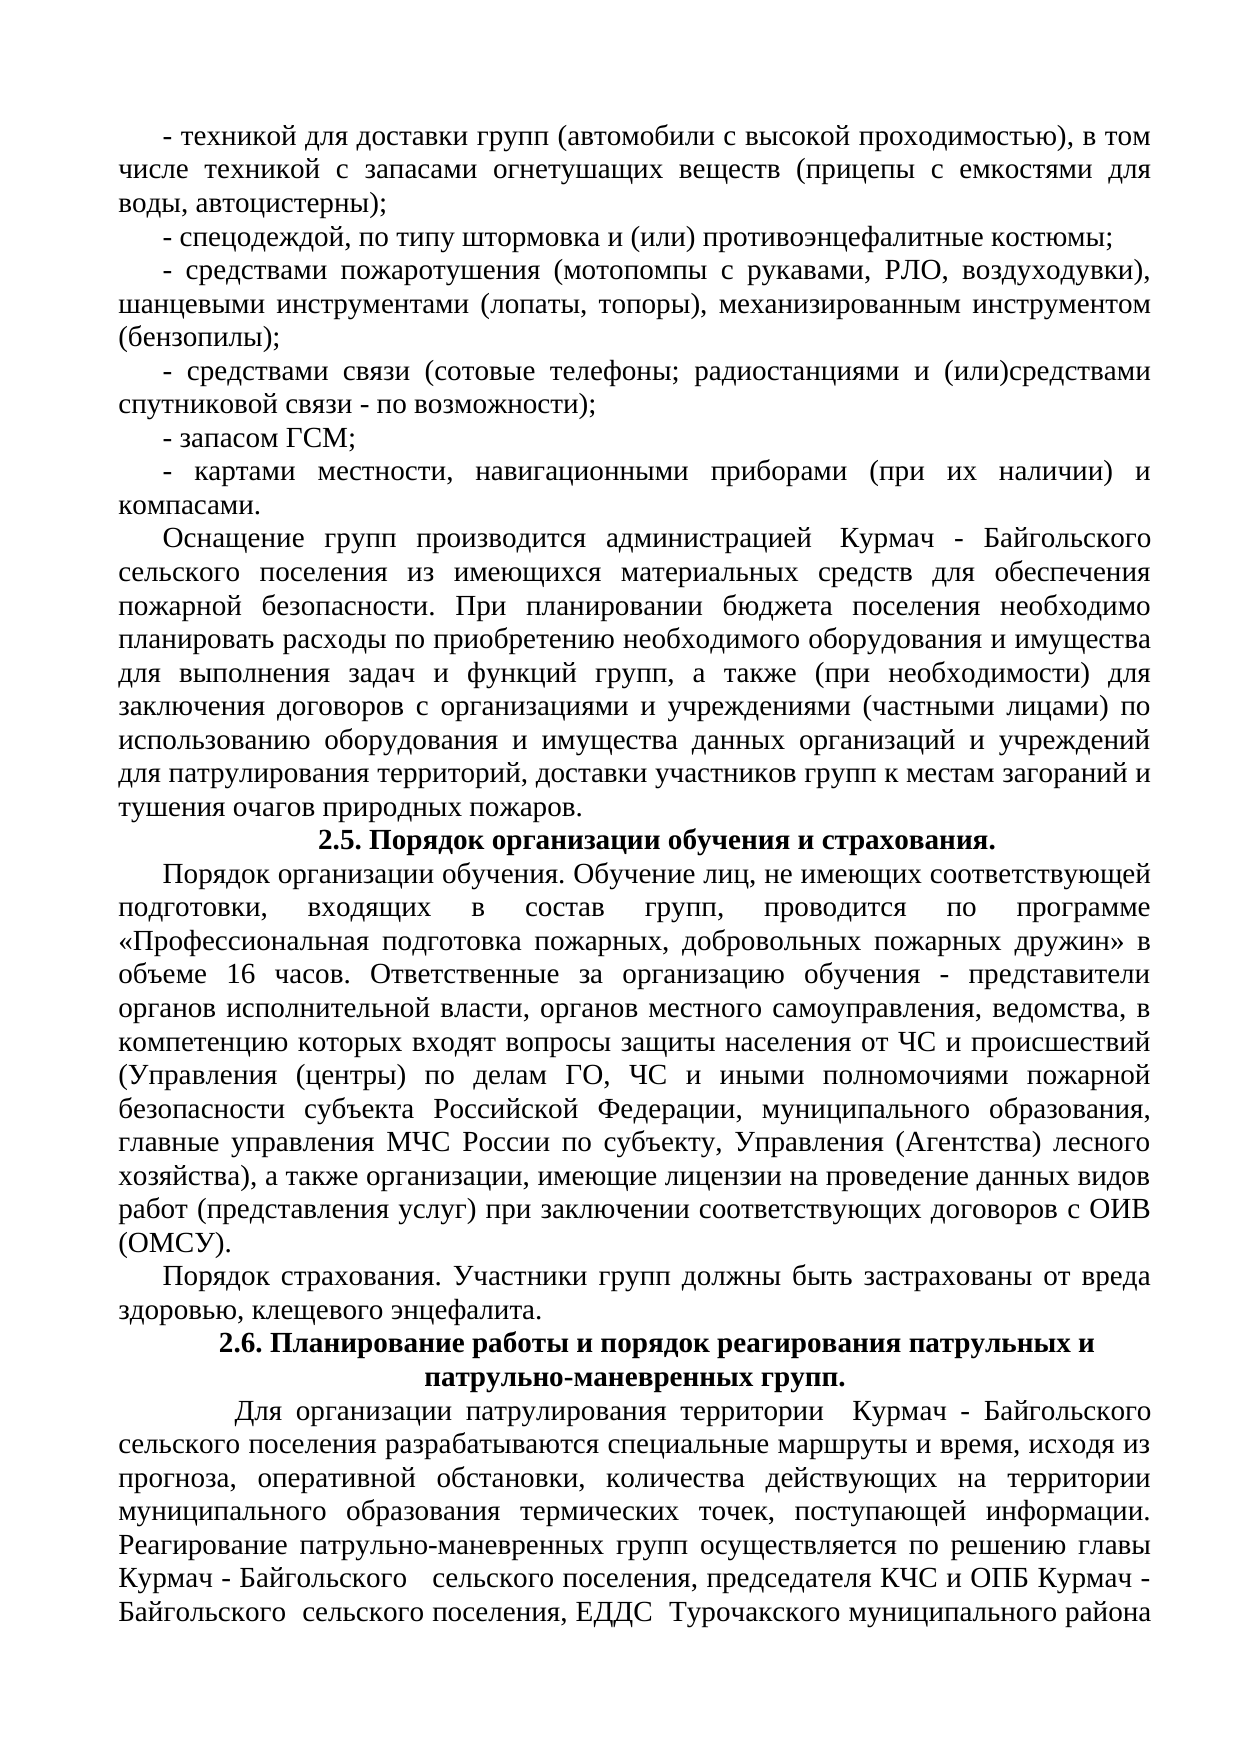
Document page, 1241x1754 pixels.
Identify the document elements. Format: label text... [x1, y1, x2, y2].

text - картами местности, навигационными приборами (при их наличии) и компасами. [118, 453, 1152, 521]
text - спецодеждой, по типу штормовка и (или) противоэнцефалитные костюмы; [118, 219, 1152, 252]
text Порядок страхования. Участники групп должны быть застрахованы от вреда здоровью, клещевого энцефалита. [118, 1258, 1152, 1326]
text Порядок организации обучения. Обучение лиц, не имеющих соответствующей подготовки, входящих в состав групп, проводится по программе «Профессиональная подготовка пожарных, добровольных пожарных дружин» в объеме 16 часов. Ответственные за организацию обучения - представители органов исполнительной власти, органов местного самоуправления, ведомства, в компетенцию которых входят вопросы защиты населения от ЧС и происшествий (Управления (центры) по делам ГО, ЧС и иными полномочиями пожарной безопасности субъекта Российской Федерации, муниципального образования, главные управления МЧС России по субъекту, Управления (Агентства) лесного хозяйства), а также организации, имеющие лицензии на проведение данных видов работ (представления услуг) при заключении соответствующих договоров с ОИВ (ОМСУ). [118, 856, 1152, 1258]
text - средствами пожаротушения (мотопомпы с рукавами, РЛО, воздуходувки), шанцевыми инструментами (лопаты, топоры), механизированным инструментом (бензопилы); [118, 252, 1152, 353]
text - средствами связи (сотовые телефоны; радиостанциями и (или)средствами спутниковой связи - по возможности); [118, 353, 1152, 420]
text - запасом ГСМ; [118, 420, 1152, 453]
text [118, 1393, 1152, 1627]
text 2.5. Порядок организации обучения и страхования. [118, 822, 1152, 856]
text - техникой для доставки групп (автомобили с высокой проходимостью), в том числе техникой с запасами огнетушащих веществ (прицепы с емкостями для воды, автоцистерны); [118, 118, 1152, 219]
text Оснащение групп производится администрацией Курмач - Байгольского сельского поселения из имеющихся материальных средств для обеспечения пожарной безопасности. При планировании бюджета поселения необходимо планировать расходы по приобретению необходимого оборудования и имущества для выполнения задач и функций групп, а также (при необходимости) для заключения договоров с организациями и учреждениями (частными лицами) по использованию оборудования и имущества данных организаций и учреждений для патрулирования территорий, доставки участников групп к местам загораний и тушения очагов природных пожаров. [118, 521, 1152, 822]
text 2.6. Планирование работы и порядок реагирования патрульных и патрульно-маневренных групп. [118, 1326, 1152, 1393]
